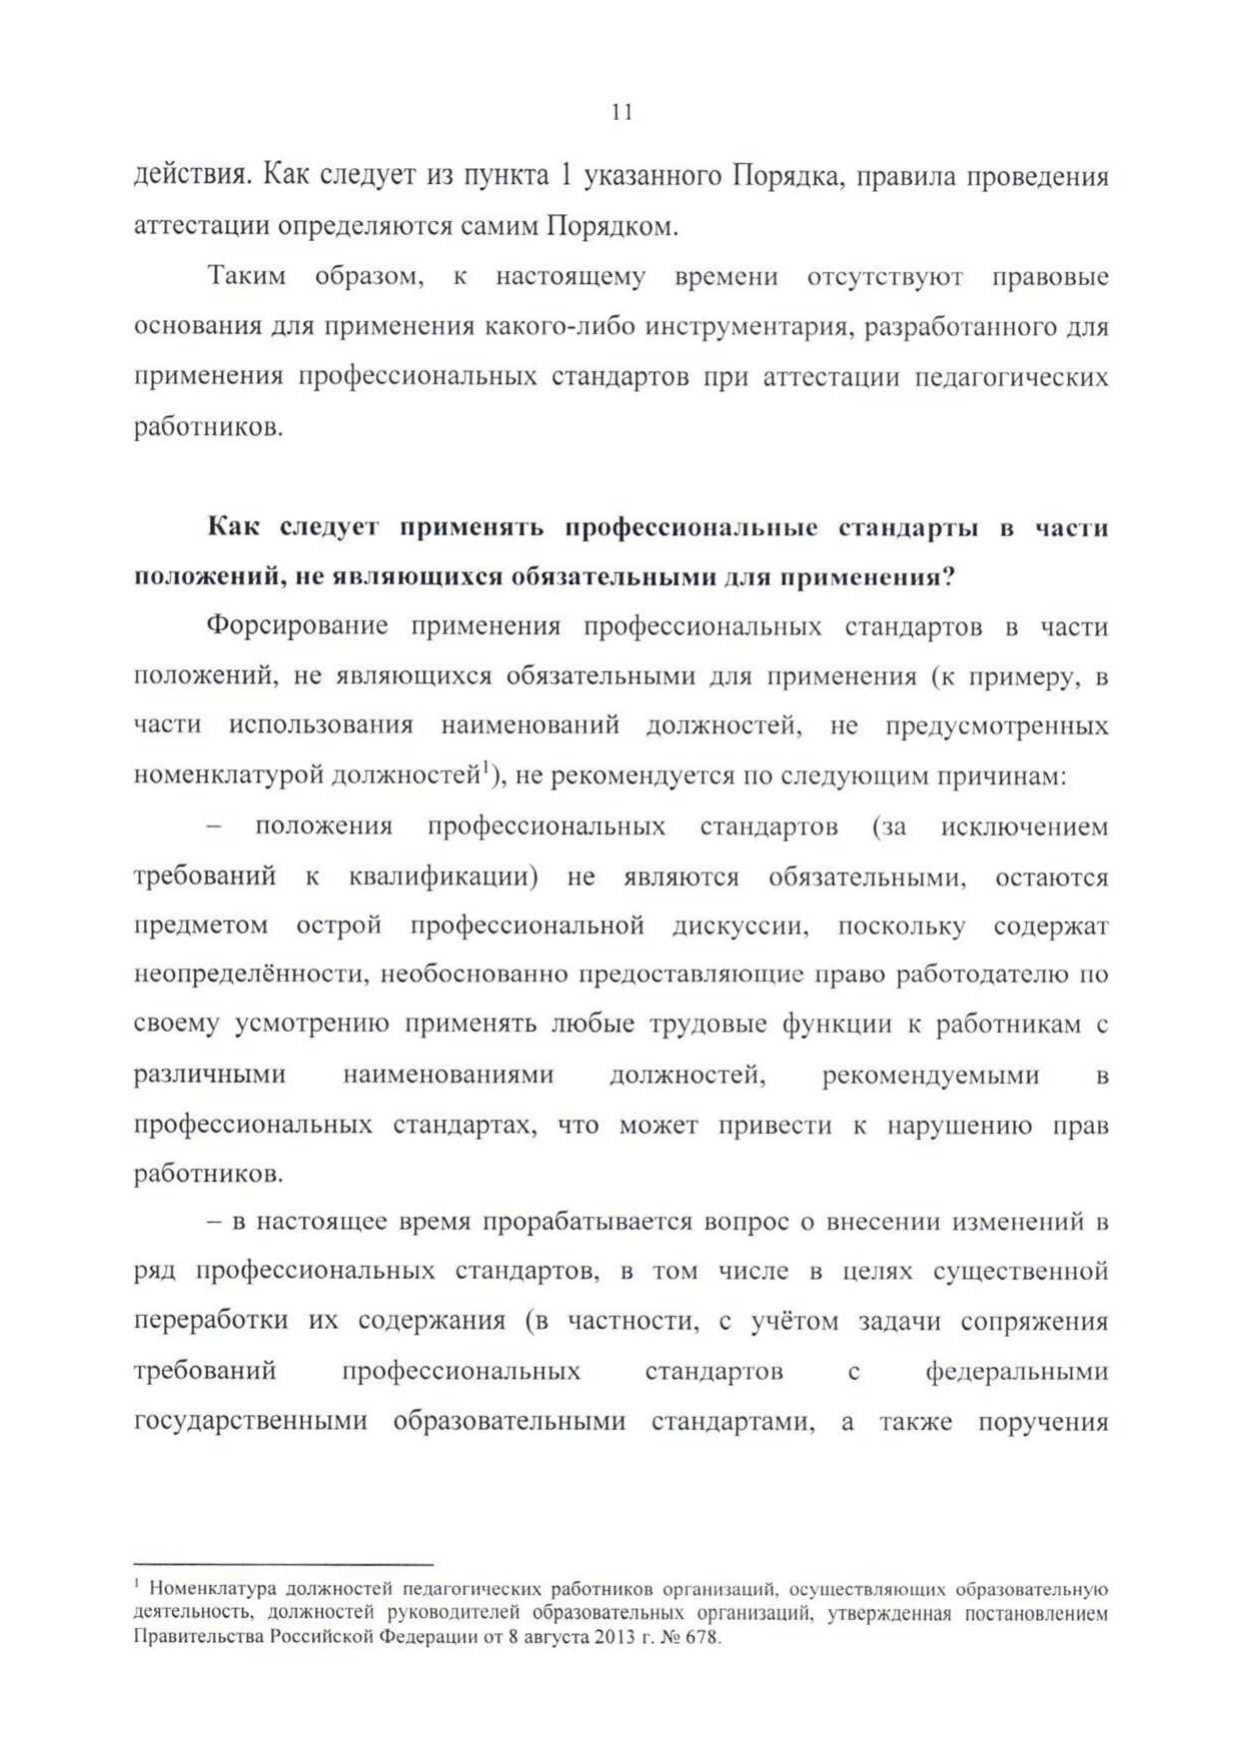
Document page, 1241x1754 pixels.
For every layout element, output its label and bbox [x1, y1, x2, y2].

picture [109, 88, 1131, 1666]
